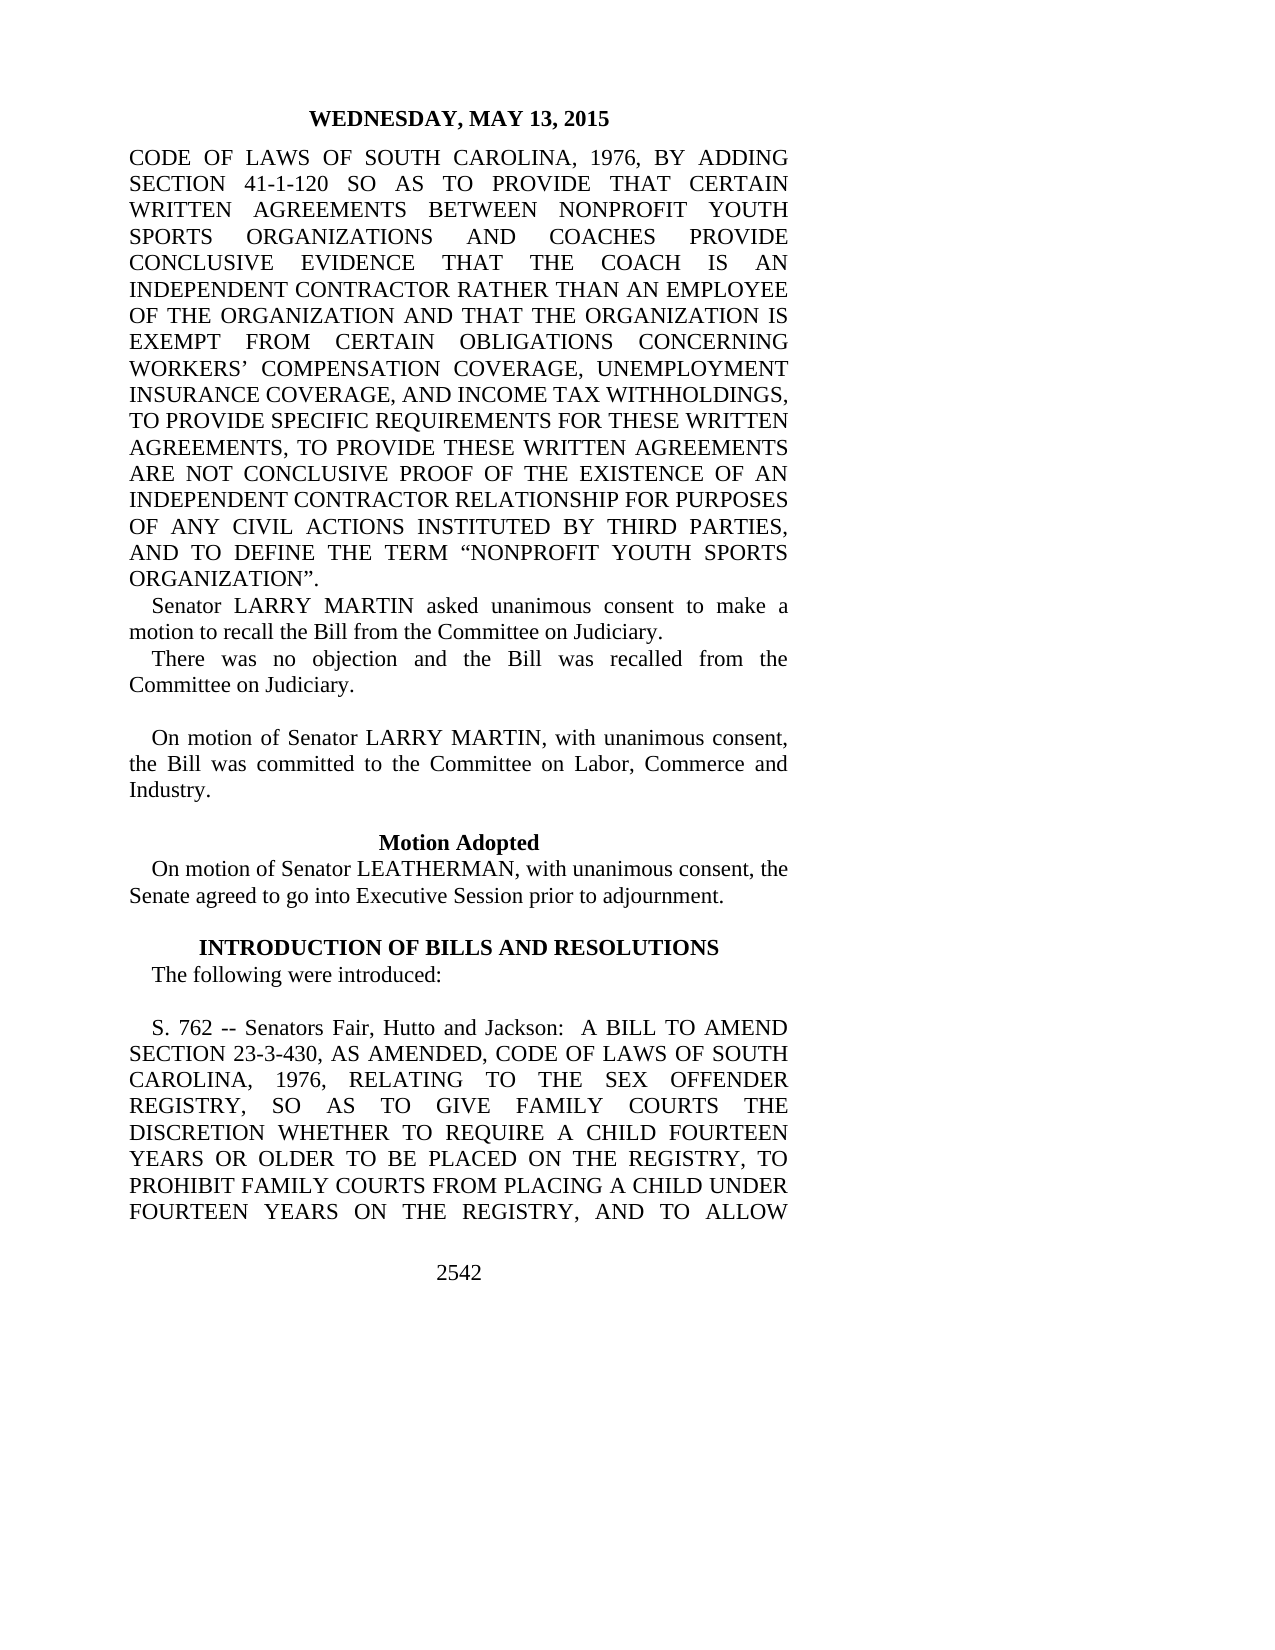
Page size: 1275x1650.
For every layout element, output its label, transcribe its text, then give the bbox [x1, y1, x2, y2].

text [129, 1013, 789, 1224]
text On motion of Senator LEATHERMAN, with unanimous consent, the Senate agreed to go into Executive Session prior to adjournment. [129, 855, 789, 908]
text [129, 144, 789, 592]
text Motion Adopted [129, 829, 789, 855]
text There was no objection and the Bill was recalled from the Committee on Judiciary. [129, 644, 789, 697]
text The following were introduced: [129, 961, 789, 987]
text Senator LARRY MARTIN asked unanimous consent to make a motion to recall the Bill from the Committee on Judiciary. [129, 592, 789, 644]
text INTRODUCTION OF BILLS AND RESOLUTIONS [129, 934, 789, 961]
text On motion of Senator LARRY MARTIN, with unanimous consent, the Bill was committed to the Committee on Labor, Commerce and Industry. [129, 724, 789, 803]
